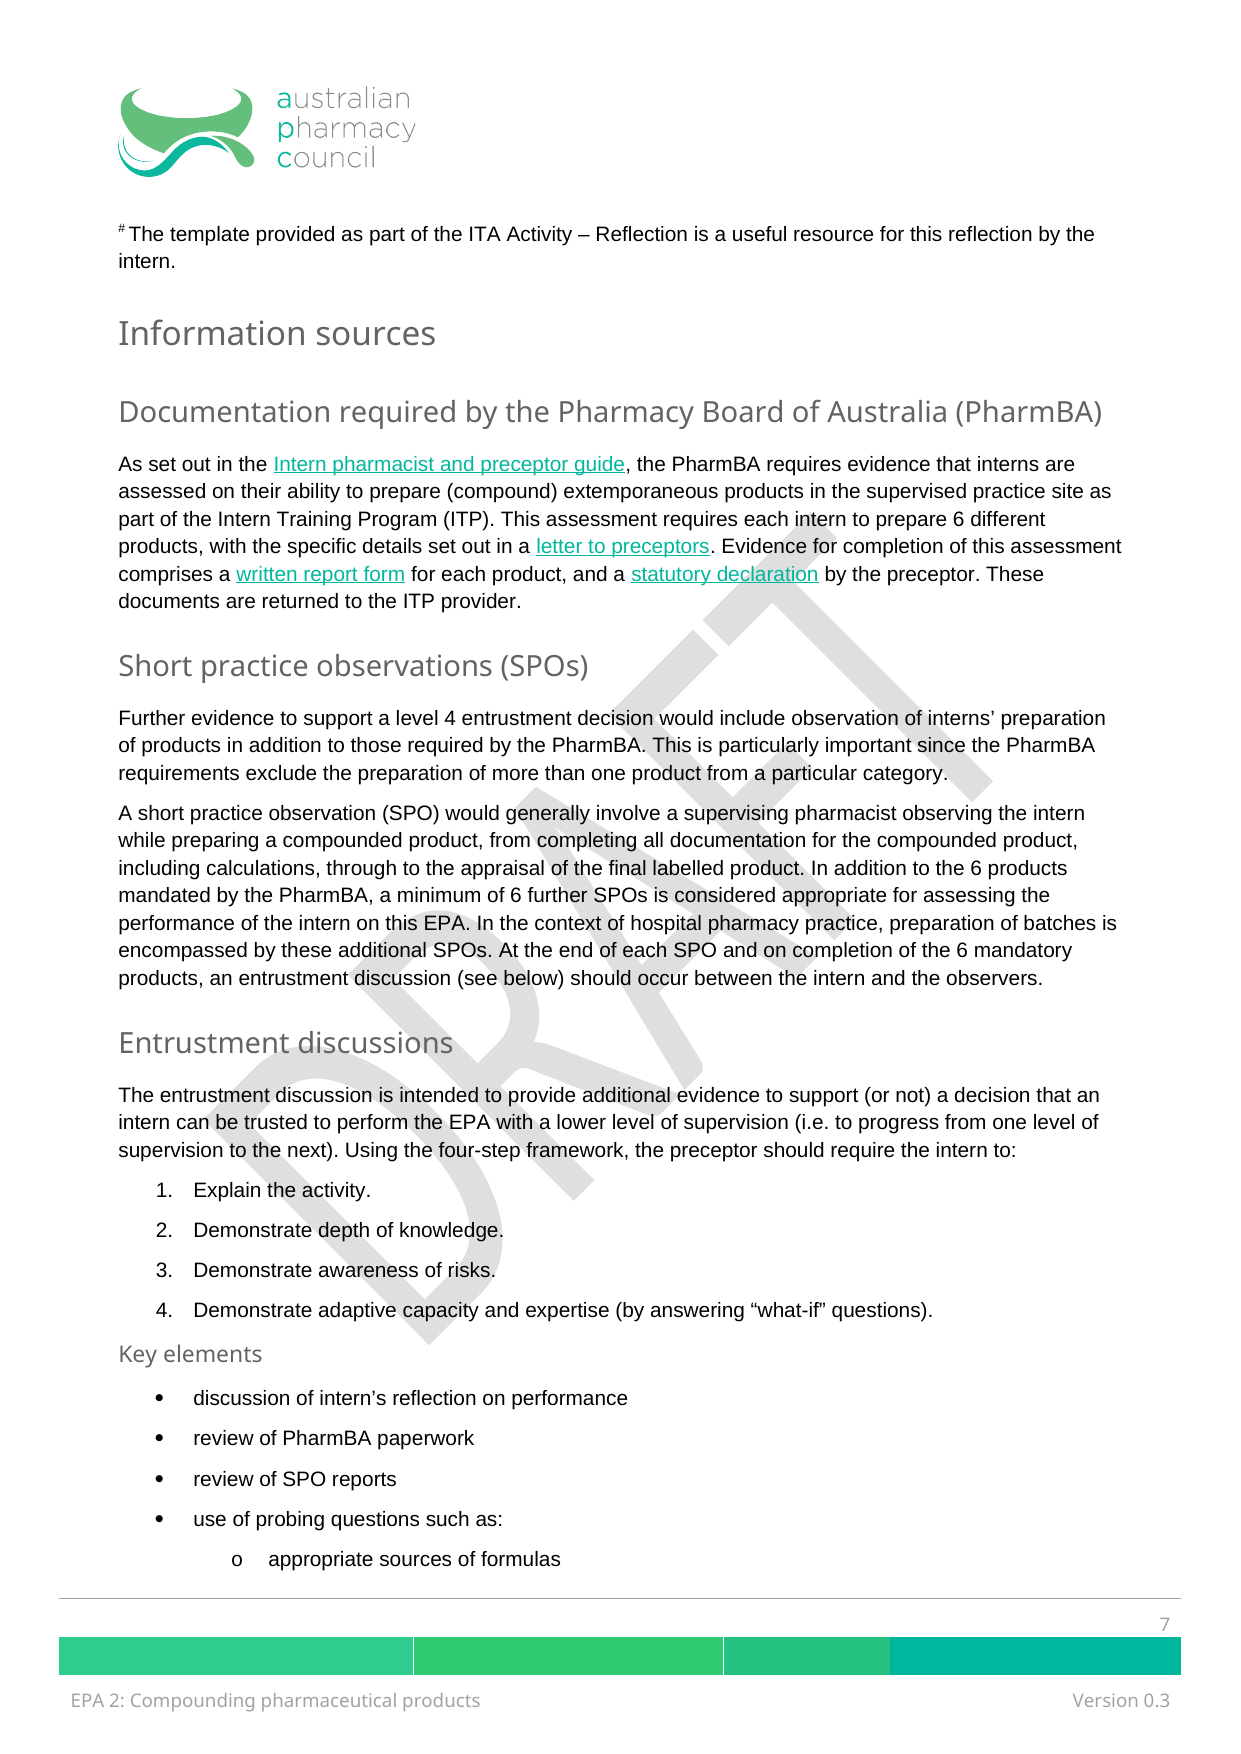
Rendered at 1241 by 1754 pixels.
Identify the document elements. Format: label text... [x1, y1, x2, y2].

list Demonstrate awareness of risks. [156, 1258, 1122, 1282]
text # The template provided as part of the ITA Activity – Reflection is a useful resource for this reflection by the intern. [118, 222, 1122, 273]
list Demonstrate adaptive capacity and expertise (by answering “what-if” questions). [156, 1298, 1122, 1322]
list Demonstrate depth of knowledge. [156, 1218, 1122, 1242]
picture [118, 86, 416, 177]
text The entrustment discussion is intended to provide additional evidence to support (or not) a decision that an intern can be trusted to perform the EPA with a lower level of supervision (i.e. to progress from one level of supervision to the next). Using the four-step framework, the preceptor should require the intern to: [118, 1083, 1122, 1162]
subtitle Information sources [118, 310, 1122, 355]
list appropriate sources of formulas [231, 1547, 1122, 1572]
subtitle Short practice observations (SPOs) [118, 646, 1122, 685]
list review of SPO reports [156, 1466, 1122, 1490]
list Explain the activity. [156, 1178, 1122, 1202]
text As set out in the Intern pharmacist and preceptor guide, the PharmBA requires evidence that interns are assessed on their ability to prepare (compound) extemporaneous products in the supervised practice site as part of the Intern Training Program (ITP). This assessment requires each intern to prepare 6 different products, with the specific details set out in a letter to preceptors. Evidence for completion of this assessment comprises a written report form for each product, and a statutory declaration by the preceptor. These documents are returned to the ITP provider. [118, 451, 1122, 613]
list discussion of intern’s reflection on performance [156, 1386, 1122, 1410]
subtitle Documentation required by the Pharmacy Board of Australia (PharmBA) [118, 391, 1122, 431]
subtitle Entrustment discussions [118, 1022, 1122, 1062]
text Key elements [118, 1338, 1122, 1369]
list review of PharmBA paperwork [156, 1426, 1122, 1450]
text A short practice observation (SPO) would generally involve a supervising pharmacist observing the intern while preparing a compounded product, from completing all documentation for the compounded product, including calculations, through to the appraisal of the final labelled product. In addition to the 6 products mandated by the PharmBA, a minimum of 6 further SPOs is considered appropriate for assessing the performance of the intern on this EPA. In the context of hospital pharmacy practice, preparation of batches is encompassed by these additional SPOs. At the end of each SPO and on completion of the 6 mandatory products, an entrustment discussion (see below) should occur between the intern and the observers. [118, 801, 1122, 990]
list use of probing questions such as: [156, 1506, 1122, 1531]
text Further evidence to support a level 4 entrustment decision would include observation of interns’ preparation of products in addition to those required by the PharmBA. This is particularly important since the PharmBA requirements exclude the preparation of more than one product from a particular category. [118, 706, 1122, 785]
